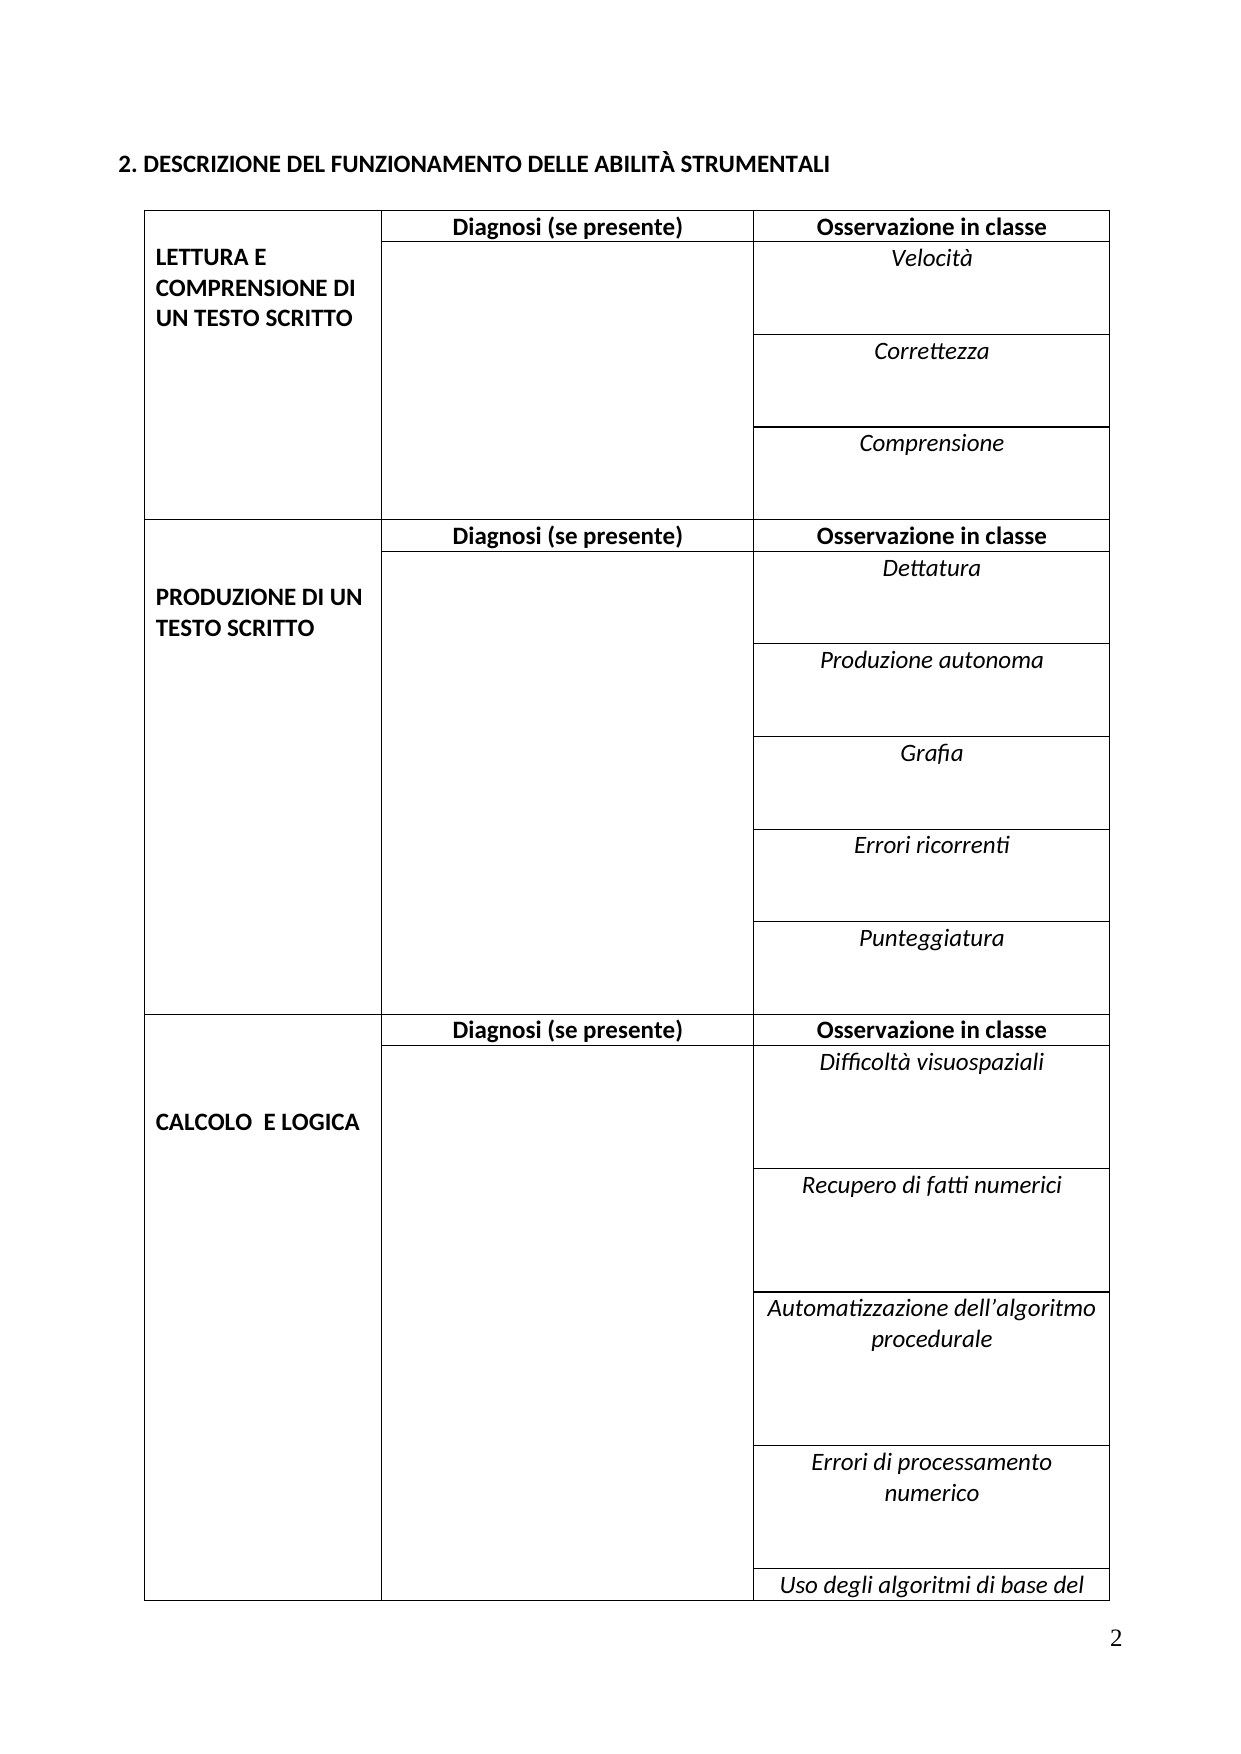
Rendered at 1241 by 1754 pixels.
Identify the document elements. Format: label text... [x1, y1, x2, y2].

table_cell Diagnosi (se presente) [382, 520, 753, 551]
table_cell Produzione autonoma [754, 644, 1109, 736]
table_cell Correttezza [754, 335, 1109, 426]
table_cell CALCOLO E LOGICA [145, 1015, 381, 1600]
table_cell Comprensione [754, 428, 1109, 519]
table_cell Osservazione in classe [754, 520, 1109, 551]
table_cell Diagnosi (se presente) [382, 1015, 753, 1045]
table_cell [382, 552, 753, 1014]
subtitle 2. DESCRIZIONE DEL FUNZIONAMENTO DELLE ABILITÀ STRUMENTALI [118, 149, 1122, 179]
table_cell Errori di processamento numerico [754, 1446, 1109, 1568]
table_header Osservazione in classe [754, 211, 1109, 241]
table_header LETTURA E COMPRENSIONE DI UN TESTO SCRITTO [145, 211, 381, 519]
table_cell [754, 1569, 1109, 1600]
table_cell PRODUZIONE DI UN TESTO SCRITTO [145, 520, 381, 1014]
table_cell Punteggiatura [754, 922, 1109, 1014]
table_header Diagnosi (se presente) [382, 211, 753, 241]
table_cell Difficoltà visuospaziali [754, 1046, 1109, 1168]
table_cell [382, 242, 753, 519]
table_cell Automatizzazione dell’algoritmo procedurale [754, 1293, 1109, 1445]
table_cell Grafia [754, 737, 1109, 828]
table_cell Recupero di fatti numerici [754, 1169, 1109, 1291]
table_cell [382, 1046, 753, 1600]
table_cell Dettatura [754, 552, 1109, 643]
table_cell Osservazione in classe [754, 1015, 1109, 1045]
table_cell Velocità [754, 242, 1109, 334]
table_cell Errori ricorrenti [754, 830, 1109, 921]
